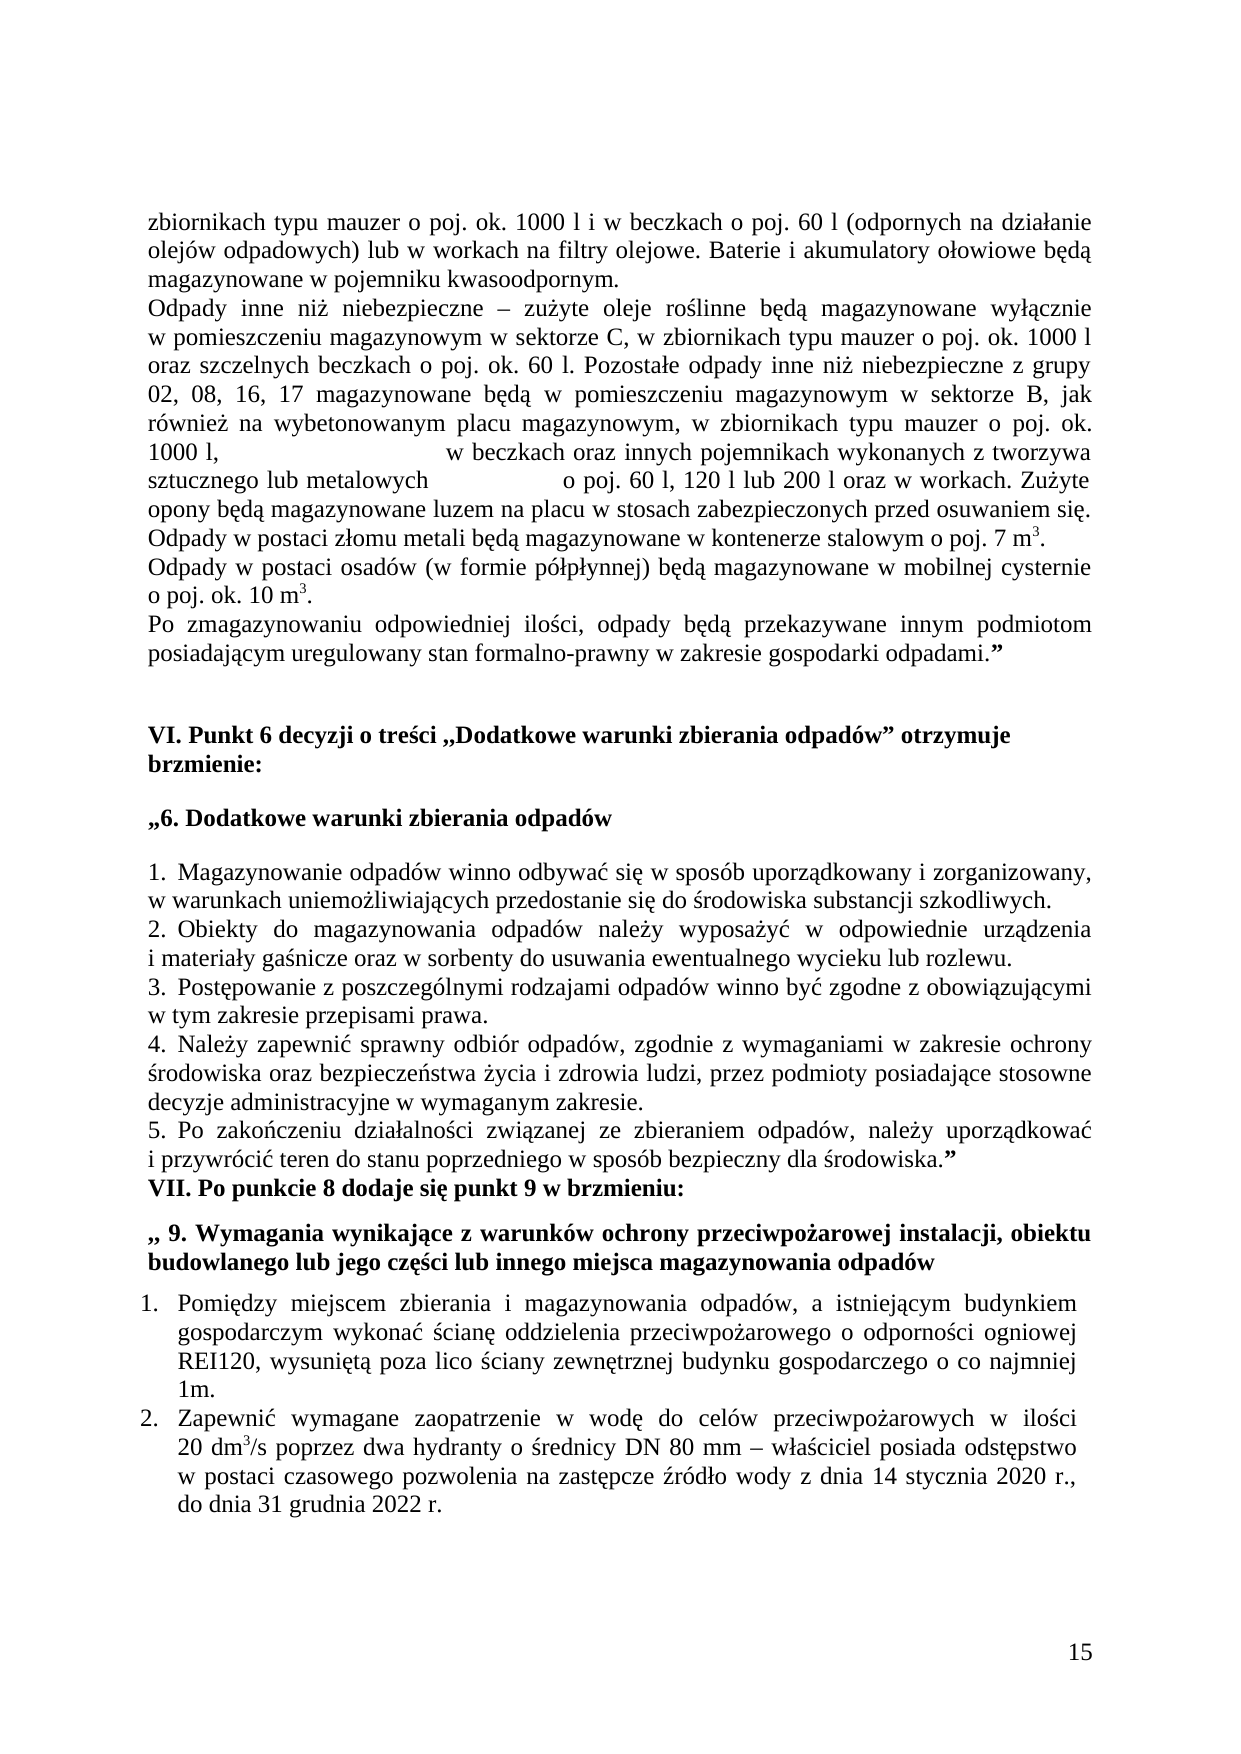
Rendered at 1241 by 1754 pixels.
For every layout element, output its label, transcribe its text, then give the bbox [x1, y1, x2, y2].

text 2. Obiekty do magazynowania odpadów należy wyposażyć w odpowiednie urządzenia i materiały gaśnicze oraz w sorbenty do usuwania ewentualnego wycieku lub rozlewu. [148, 914, 1092, 972]
text VII. Po punkcie 8 dodaje się punkt 9 w brzmieniu: [148, 1173, 1092, 1202]
list Zapewnić wymagane zaopatrzenie w wodę do celów przeciwpożarowych w ilości 20 dm3/s poprzez dwa hydranty o średnicy DN 80 mm – właściciel posiada odstępstwo w postaci czasowego pozwolenia na zastępcze źródło wody z dnia 14 stycznia 2020 r., do dnia 31 grudnia 2022 r. [140, 1403, 1078, 1518]
list Pomiędzy miejscem zbierania i magazynowania odpadów, a istniejącym budynkiem gospodarczym wykonać ścianę oddzielenia przeciwpożarowego o odporności ogniowej REI120, wysuniętą poza lico ściany zewnętrznej budynku gospodarczego o co najmniej 1m. [140, 1288, 1078, 1403]
text VI. Punkt 6 decyzji o treści ,,Dodatkowe warunki zbierania odpadów” otrzymuje brzmienie: [148, 720, 1092, 778]
text 1. Magazynowanie odpadów winno odbywać się w sposób uporządkowany i zorganizowany, w warunkach uniemożliwiających przedostanie się do środowiska substancji szkodliwych. [148, 857, 1092, 914]
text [148, 207, 1092, 293]
text „6. Dodatkowe warunki zbierania odpadów [148, 803, 1092, 832]
text 3. Postępowanie z poszczególnymi rodzajami odpadów winno być zgodne z obowiązującymi w tym zakresie przepisami prawa. [148, 972, 1092, 1029]
text ,, 9. Wymagania wynikające z warunków ochrony przeciwpożarowej instalacji, obiektu budowlanego lub jego części lub innego miejsca magazynowania odpadów [148, 1218, 1092, 1276]
text Po zmagazynowaniu odpowiedniej ilości, odpady będą przekazywane innym podmiotom posiadającym uregulowany stan formalno-prawny w zakresie gospodarki odpadami.” [148, 609, 1092, 667]
text 4. Należy zapewnić sprawny odbiór odpadów, zgodnie z wymaganiami w zakresie ochrony środowiska oraz bezpieczeństwa życia i zdrowia ludzi, przez podmioty posiadające stosowne decyzje administracyjne w wymaganym zakresie. [148, 1029, 1092, 1115]
text Odpady w postaci osadów (w formie półpłynnej) będą magazynowane w mobilnej cysternie o poj. ok. 10 m3. [148, 552, 1092, 609]
text 5. Po zakończeniu działalności związanej ze zbieraniem odpadów, należy uporządkować i przywrócić teren do stanu poprzedniego w sposób bezpieczny dla środowiska.” [148, 1115, 1092, 1173]
text Odpady inne niż niebezpieczne – zużyte oleje roślinne będą magazynowane wyłącznie w pomieszczeniu magazynowym w sektorze C, w zbiornikach typu mauzer o poj. ok. 1000 l oraz szczelnych beczkach o poj. ok. 60 l. Pozostałe odpady inne niż niebezpieczne z grupy 02, 08, 16, 17 magazynowane będą w pomieszczeniu magazynowym w sektorze B, jak również na wybetonowanym placu magazynowym, w zbiornikach typu mauzer o poj. ok. 1000 l, w beczkach oraz innych pojemnikach wykonanych z tworzywa sztucznego lub metalowych o poj. 60 l, 120 l lub 200 l oraz w workach. Zużyte opony będą magazynowane luzem na placu w stosach zabezpieczonych przed osuwaniem się. Odpady w postaci złomu metali będą magazynowane w kontenerze stalowym o poj. 7 m3. [148, 293, 1092, 552]
